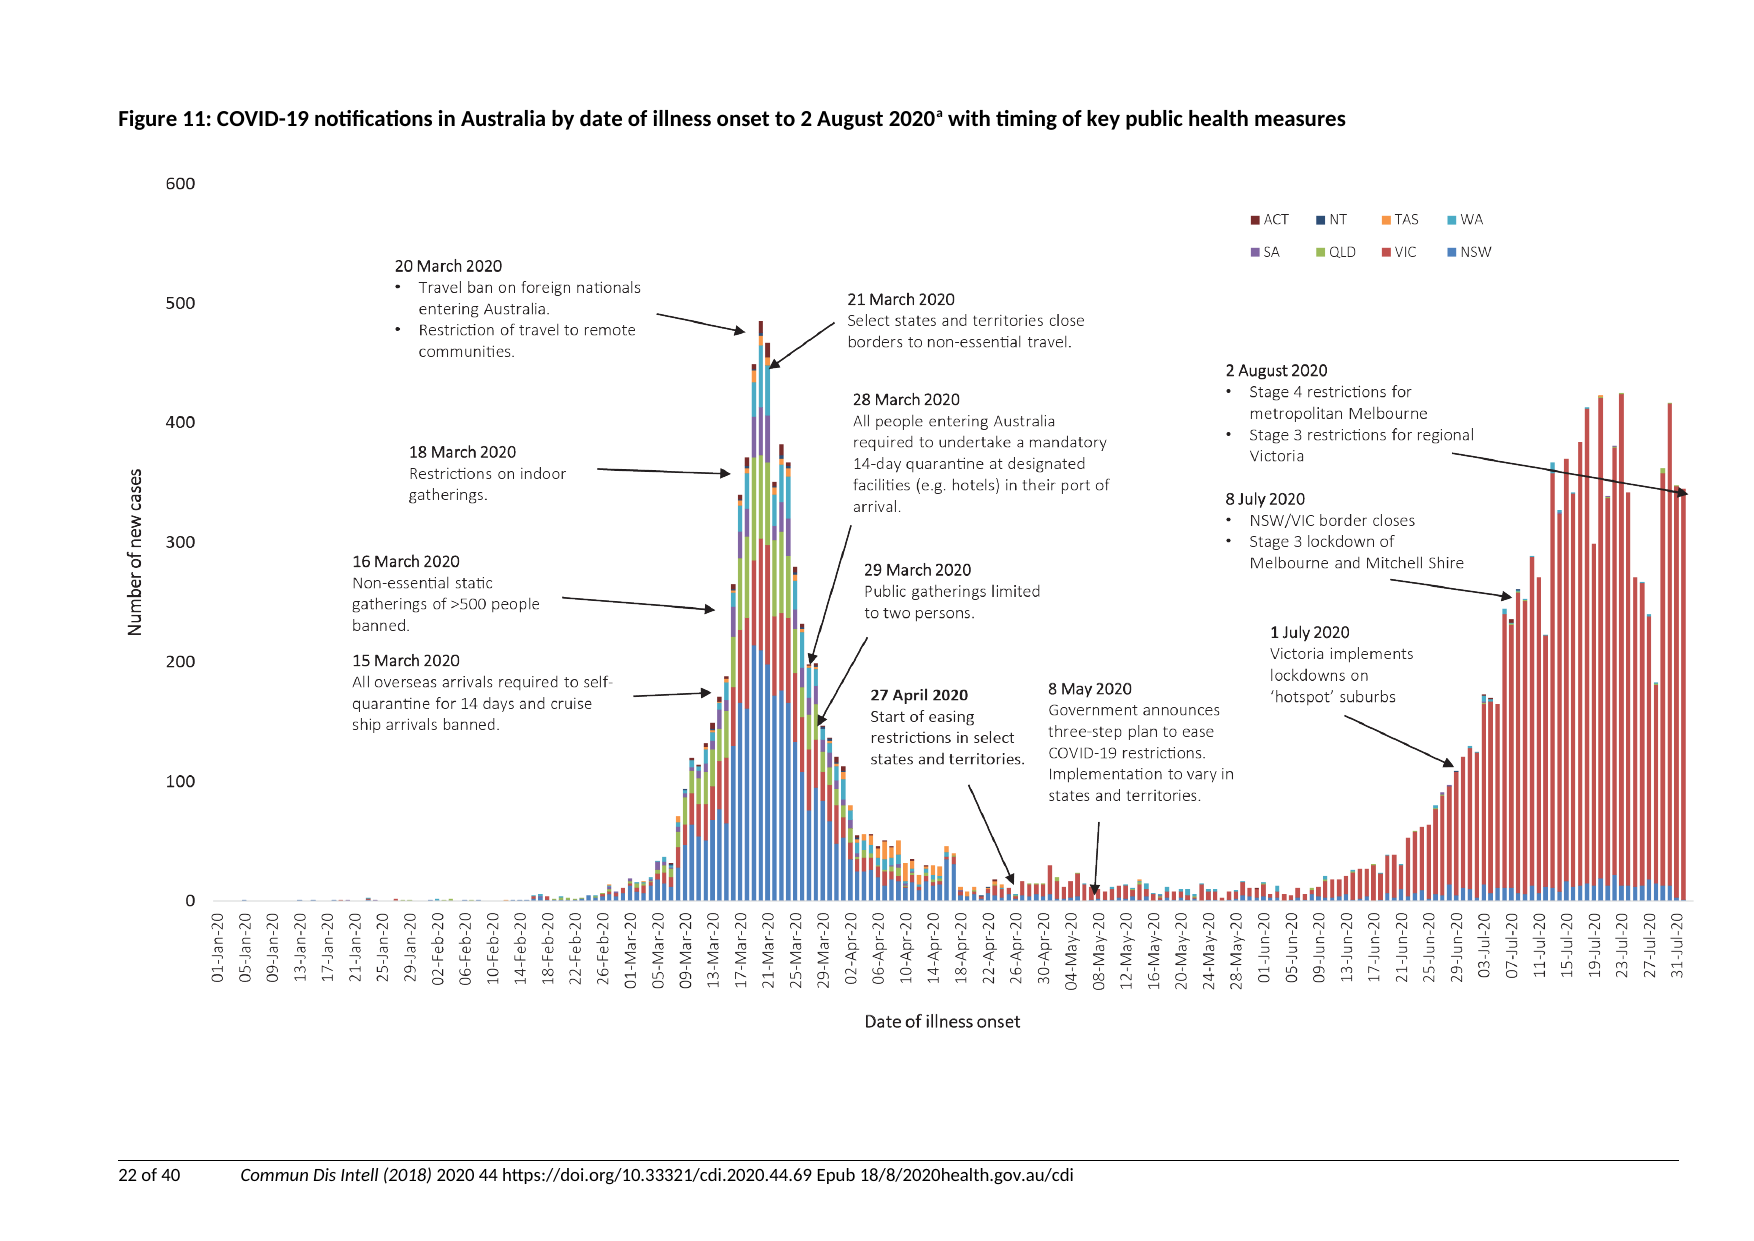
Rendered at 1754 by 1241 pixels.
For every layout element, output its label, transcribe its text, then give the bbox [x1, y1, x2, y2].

picture [118, 165, 1696, 1081]
text Figure 11: COVID-19 notifications in Australia by date of illness onset to 2 August 2020a with timing of key public health measures [118, 104, 1679, 132]
